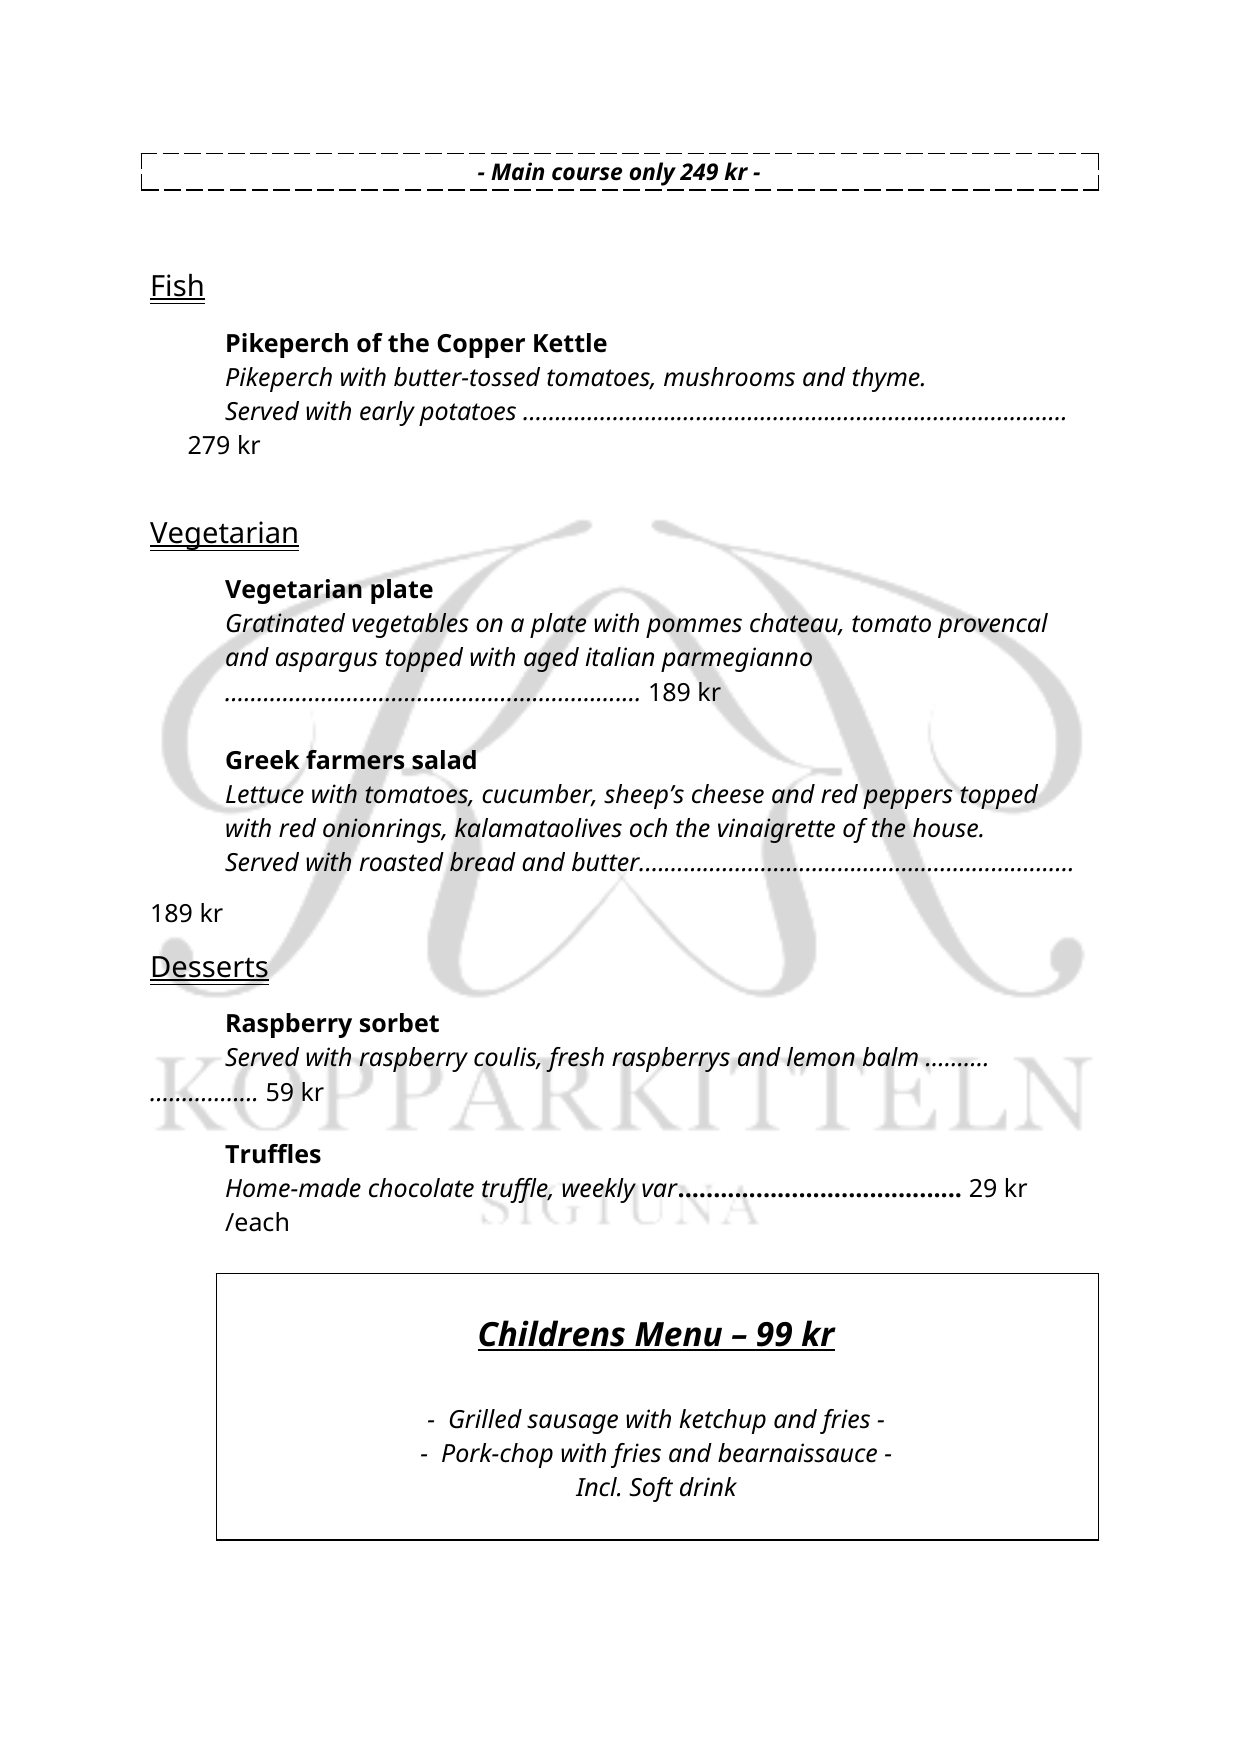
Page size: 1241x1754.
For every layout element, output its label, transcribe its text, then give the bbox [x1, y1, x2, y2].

text Served with early potatoes ……………………………………………………………….………… 279 kr [187, 393, 1090, 461]
text Served with raspberry coulis, fresh raspberrys and lemon balm ……….…………….. 59 kr [150, 1040, 1090, 1108]
text Lettuce with tomatoes, cucumber, sheep’s cheese and red peppers topped with red onionrings, kalamataolives och the vinaigrette of the house. [225, 776, 1090, 844]
text Home-made chocolate truffle, weekly var........................................ 29 kr /each [225, 1171, 1090, 1239]
text Pikeperch with butter-tossed tomatoes, mushrooms and thyme. [150, 359, 1090, 393]
text Incl. Soft drink [217, 1466, 1098, 1503]
text Childrens Menu – 99 kr [217, 1307, 1098, 1356]
text Raspberry sorbet [150, 1006, 1090, 1040]
text Served with roasted bread and butter.…………………………………………………………. 189 kr [150, 844, 1090, 929]
text Desserts [150, 947, 1090, 986]
text Gratinated vegetables on a plate with pommes chateau, tomato provencal and aspargus topped with aged italian parmegianno ………………………………………………….….… 189 kr [225, 606, 1090, 708]
text Vegetarian [150, 512, 1090, 552]
text - Main course only 249 kr - [141, 153, 1099, 191]
text Pikeperch of the Copper Kettle [150, 325, 1090, 359]
text Truffles [225, 1137, 1090, 1171]
text Greek farmers salad [187, 742, 1090, 776]
text Vegetarian plate [187, 572, 1090, 606]
text - Grilled sausage with ketchup and fries - [217, 1398, 1098, 1432]
text Fish [150, 266, 1090, 305]
text - Pork-chop with fries and bearnaissauce - [217, 1432, 1098, 1466]
